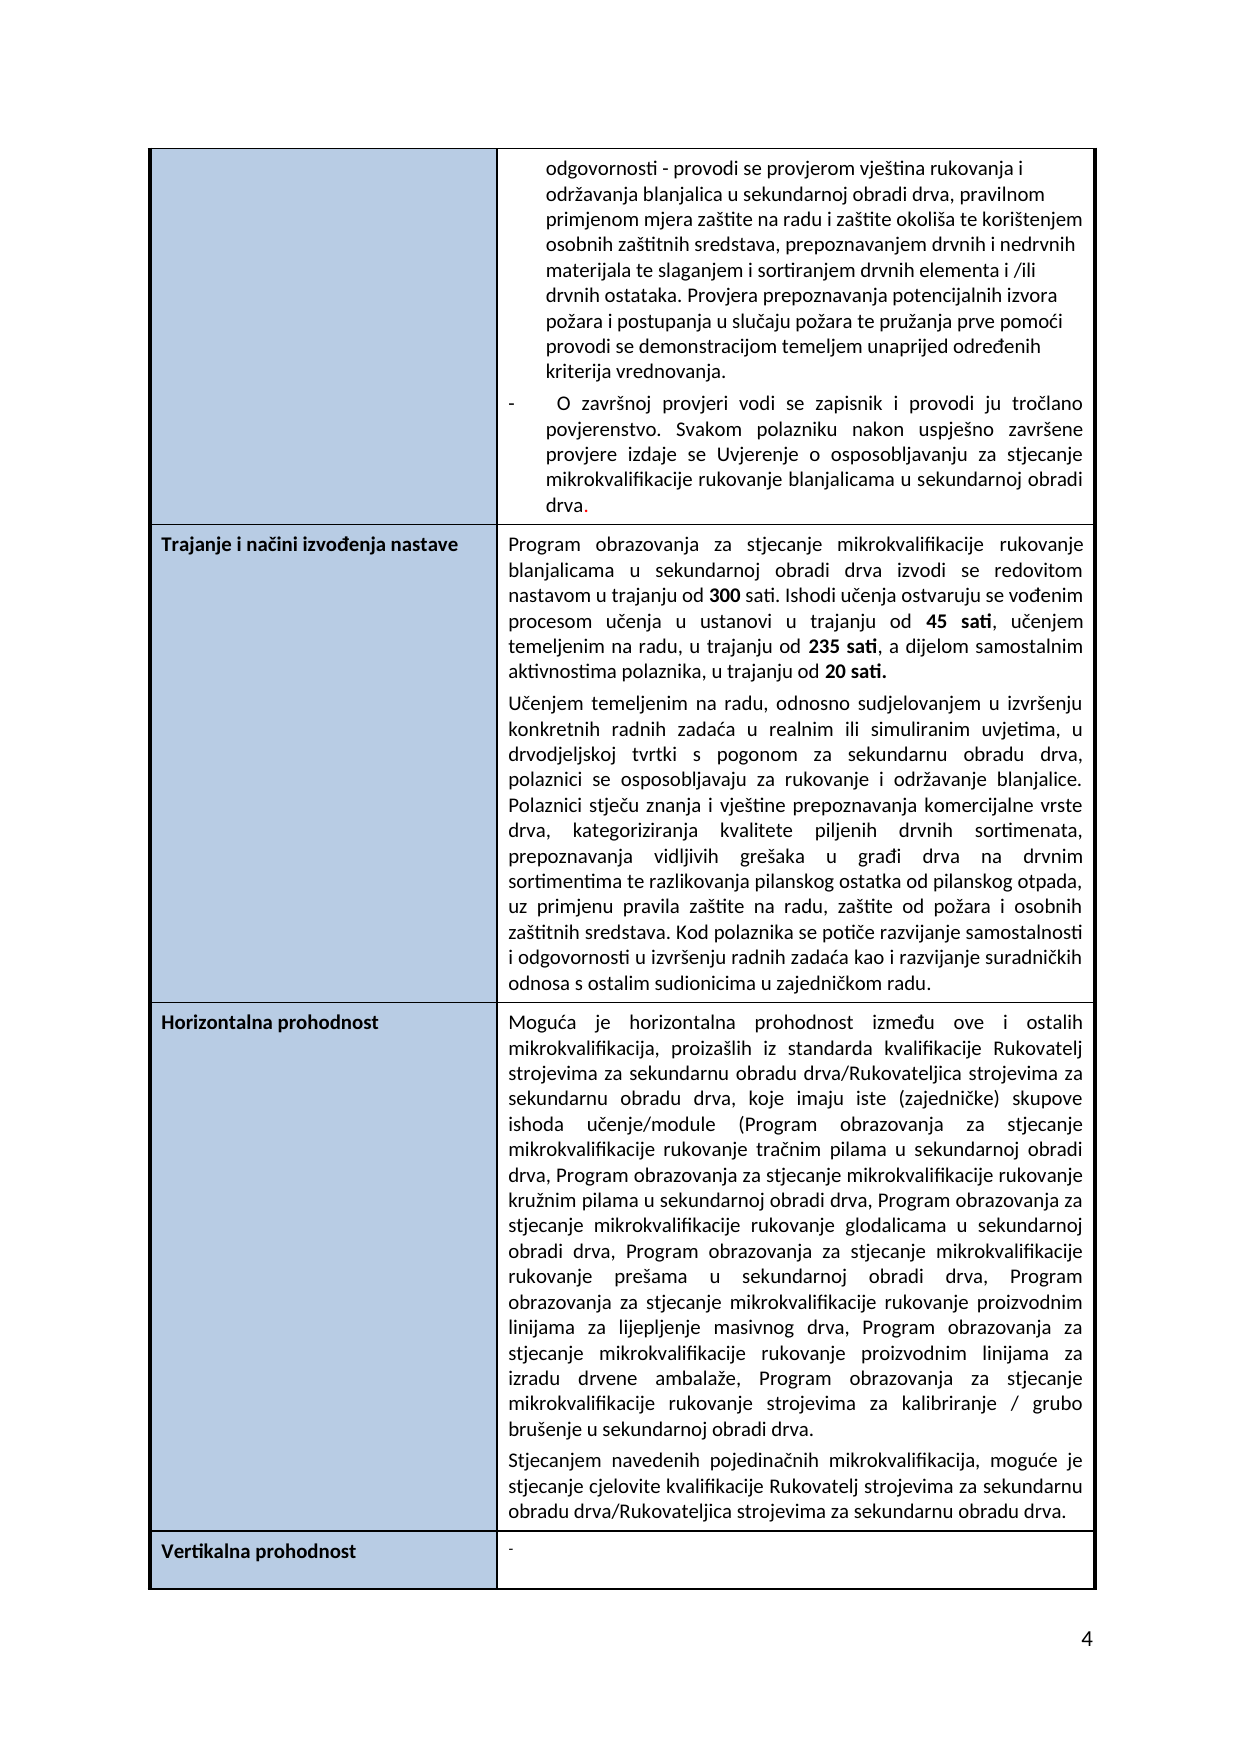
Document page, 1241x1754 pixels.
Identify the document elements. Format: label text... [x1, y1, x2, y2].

table_cell Vertikalna prohodnost [152, 1532, 496, 1588]
table_cell - [498, 1532, 1093, 1588]
table_cell Trajanje i načini izvođenja nastave [152, 525, 496, 1002]
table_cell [498, 149, 1093, 524]
table_cell Moguća je horizontalna prohodnost između ove i ostalih mikrokvalifikacija, proizašlih iz standarda kvalifikacije Rukovatelj strojevima za sekundarnu obradu drva/Rukovateljica strojevima za sekundarnu obradu drva, koje imaju iste (zajedničke) skupove ishoda učenje/module (Program obrazovanja za stjecanje mikrokvalifikacije rukovanje tračnim pilama u sekundarnoj obradi drva, Program obrazovanja za stjecanje mikrokvalifikacije rukovanje kružnim pilama u sekundarnoj obradi drva, Program obrazovanja za stjecanje mikrokvalifikacije rukovanje glodalicama u sekundarnoj obradi drva, Program obrazovanja za stjecanje mikrokvalifikacije rukovanje prešama u sekundarnoj obradi drva, Program obrazovanja za stjecanje mikrokvalifikacije rukovanje proizvodnim linijama za lijepljenje masivnog drva, Program obrazovanja za stjecanje mikrokvalifikacije rukovanje proizvodnim linijama za izradu drvene ambalaže, Program obrazovanja za stjecanje mikrokvalifikacije rukovanje strojevima za kalibriranje / grubo brušenje u sekundarnoj obradi drva. Stjecanjem navedenih pojedinačnih mikrokvalifikacija, moguće je stjecanje cjelovite kvalifikacije Rukovatelj strojevima za sekundarnu obradu drva/Rukovateljica strojevima za sekundarnu obradu drva. [498, 1003, 1093, 1530]
table_cell Program obrazovanja za stjecanje mikrokvalifikacije rukovanje blanjalicama u sekundarnoj obradi drva izvodi se redovitom nastavom u trajanju od 300 sati. Ishodi učenja ostvaruju se vođenim procesom učenja u ustanovi u trajanju od 45 sati, učenjem temeljenim na radu, u trajanju od 235 sati, a dijelom samostalnim aktivnostima polaznika, u trajanju od 20 sati. Učenjem temeljenim na radu, odnosno sudjelovanjem u izvršenju konkretnih radnih zadaća u realnim ili simuliranim uvjetima, u drvodjeljskoj tvrtki s pogonom za sekundarnu obradu drva, polaznici se osposobljavaju za rukovanje i održavanje blanjalice. Polaznici stječu znanja i vještine prepoznavanja komercijalne vrste drva, kategoriziranja kvalitete piljenih drvnih sortimenata, prepoznavanja vidljivih grešaka u građi drva na drvnim sortimentima te razlikovanja pilanskog ostatka od pilanskog otpada, uz primjenu pravila zaštite na radu, zaštite od požara i osobnih zaštitnih sredstava. Kod polaznika se potiče razvijanje samostalnosti i odgovornosti u izvršenju radnih zadaća kao i razvijanje suradničkih odnosa s ostalim sudionicima u zajedničkom radu. [498, 525, 1093, 1002]
table_cell Horizontalna prohodnost [152, 1003, 496, 1530]
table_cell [152, 149, 496, 524]
